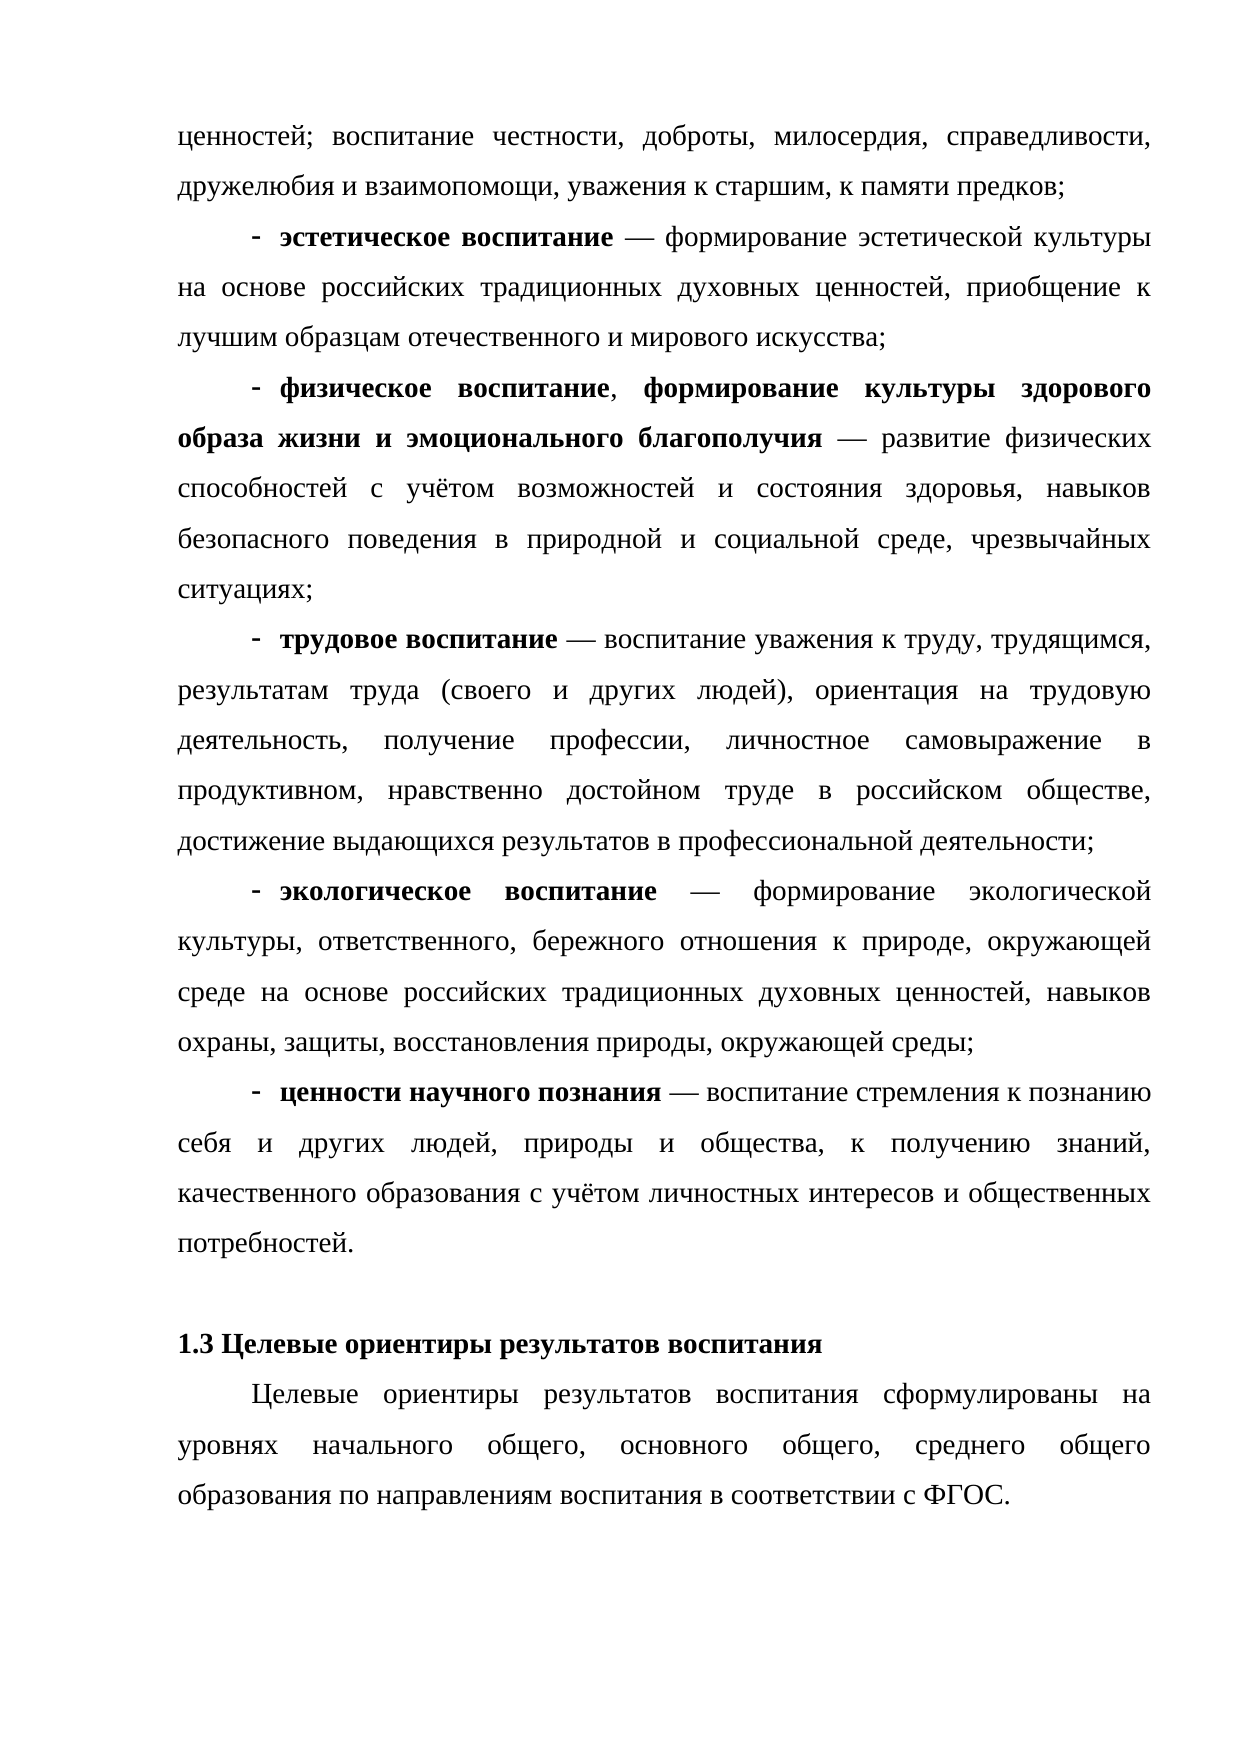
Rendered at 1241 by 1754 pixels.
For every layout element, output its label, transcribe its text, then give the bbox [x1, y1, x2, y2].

subtitle 1.3 Целевые ориентиры результатов воспитания [177, 1326, 1152, 1360]
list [177, 118, 1152, 202]
list трудовое воспитание — воспитание уважения к труду, трудящимся, результатам труда (своего и других людей), ориентация на трудовую деятельность, получение профессии, личностное самовыражение в продуктивном, нравственно достойном труде в российском обществе, достижение выдающихся результатов в профессиональной деятельности; [177, 621, 1152, 856]
list физическое воспитание, формирование культуры здорового образа жизни и эмоционального благополучия — развитие физических способностей с учётом возможностей и состояния здоровья, навыков безопасного поведения в природной и социальной среде, чрезвычайных ситуациях; [177, 370, 1152, 605]
list ценности научного познания — воспитание стремления к познанию себя и других людей, природы и общества, к получению знаний, качественного образования с учётом личностных интересов и общественных потребностей. [177, 1074, 1152, 1259]
text Целевые ориентиры результатов воспитания сформулированы на уровнях начального общего, основного общего, среднего общего образования по направлениям воспитания в соответствии с ФГОС. [177, 1376, 1152, 1511]
list эстетическое воспитание — формирование эстетической культуры на основе российских традиционных духовных ценностей, приобщение к лучшим образцам отечественного и мирового искусства; [177, 219, 1152, 353]
list экологическое воспитание — формирование экологической культуры, ответственного, бережного отношения к природе, окружающей среде на основе российских традиционных духовных ценностей, навыков охраны, защиты, восстановления природы, окружающей среды; [177, 873, 1152, 1058]
